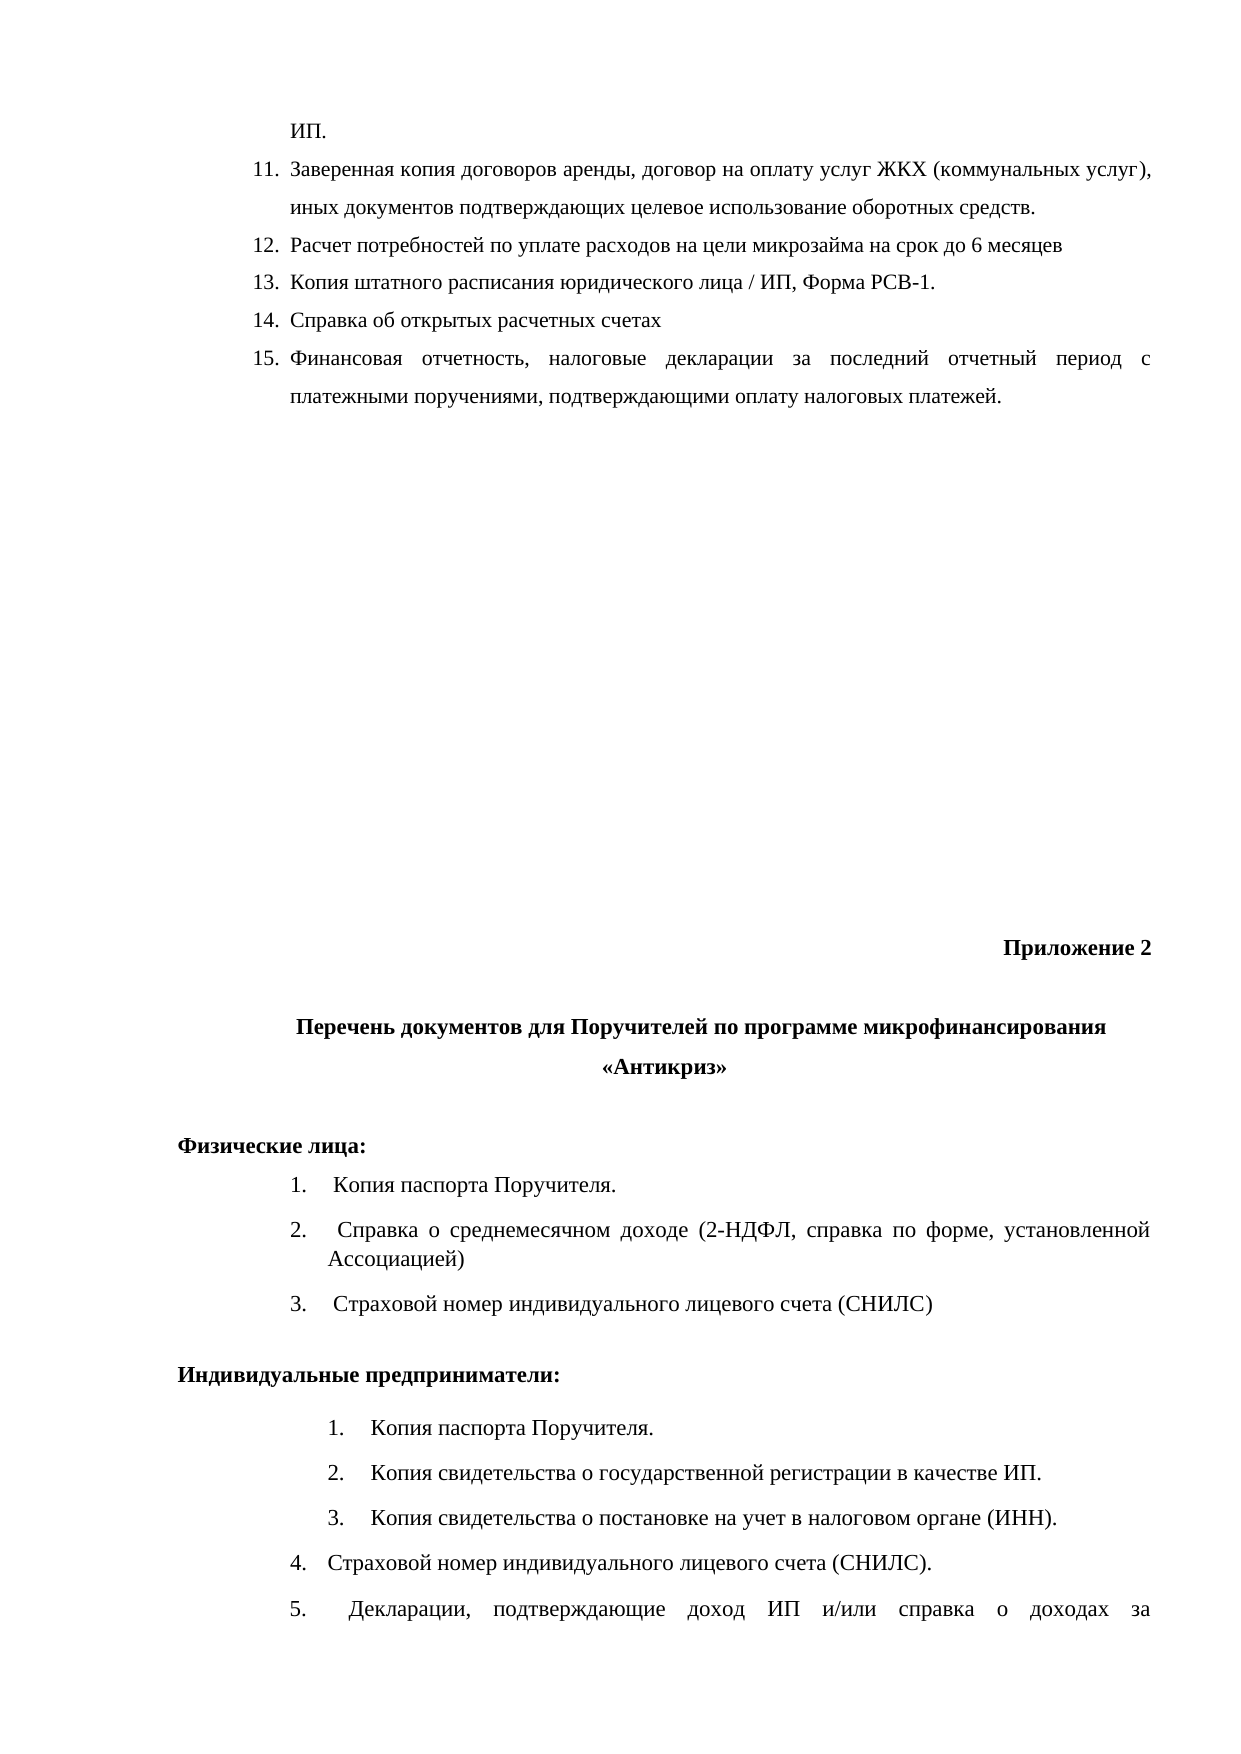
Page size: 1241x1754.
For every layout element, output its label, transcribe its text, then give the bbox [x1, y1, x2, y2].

list Финансовая отчетность, налоговые декларации за последний отчетный период с платежными поручениями, подтверждающими оплату налоговых платежей. [252, 345, 1152, 408]
list Копия паспорта Поручителя. [290, 1171, 1152, 1198]
list Копия свидетельства о государственной регистрации в качестве ИП. [327, 1459, 1152, 1486]
list Заверенная копия договоров аренды, договор на оплату услуг ЖКХ (коммунальных услуг), иных документов подтверждающих целевое использование оборотных средств. [252, 156, 1152, 219]
text Индивидуальные предприниматели: [177, 1361, 1152, 1388]
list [252, 118, 1152, 143]
list Страховой номер индивидуального лицевого счета (СНИЛС) [290, 1290, 1152, 1316]
text Перечень документов для Поручителей по программе микрофинансирования «Антикриз» [177, 1013, 1152, 1079]
list Расчет потребностей по уплате расходов на цели микрозайма на срок до 6 месяцев [252, 232, 1152, 257]
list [289, 1594, 1152, 1621]
text Приложение 2 [177, 934, 1152, 961]
list Копия штатного расписания юридического лица / ИП, Форма РСВ-1. [252, 269, 1152, 294]
text Физические лица: [177, 1132, 1152, 1158]
list Справка о среднемесячном доходе (2-НДФЛ, справка по форме, установленной Ассоциацией) [290, 1216, 1152, 1271]
list Копия паспорта Поручителя. [327, 1414, 1152, 1441]
list Копия свидетельства о постановке на учет в налоговом органе (ИНН). [327, 1504, 1152, 1531]
list Справка об открытых расчетных счетах [252, 307, 1152, 332]
list Страховой номер индивидуального лицевого счета (СНИЛС). [290, 1549, 1152, 1576]
